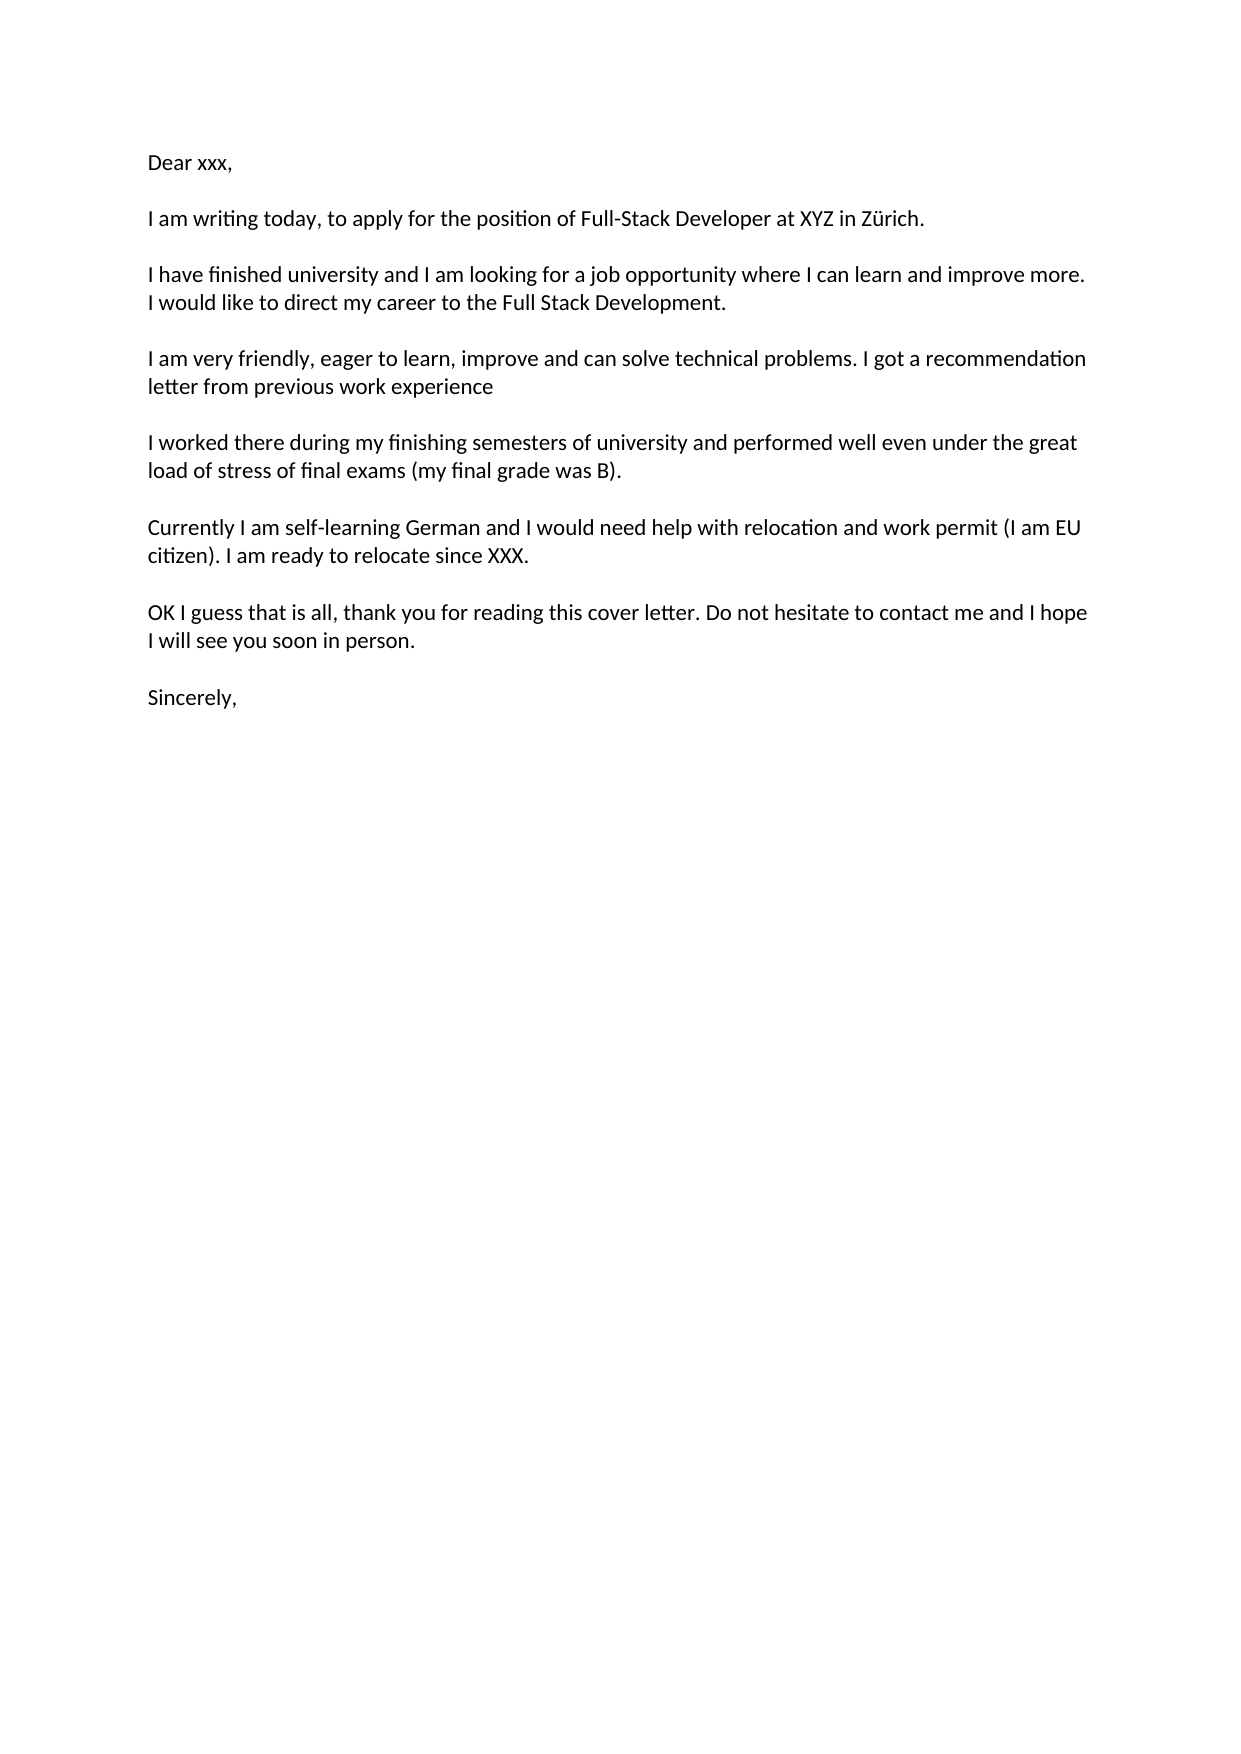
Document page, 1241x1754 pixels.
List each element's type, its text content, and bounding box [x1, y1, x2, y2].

text I am very friendly, eager to learn, improve and can solve technical problems. I got a recommendation letter from previous work experience [148, 344, 1093, 401]
text I am writing today, to apply for the position of Full-Stack Developer at XYZ in Zürich. [148, 204, 1093, 232]
text I worked there during my finishing semesters of university and performed well even under the great load of stress of final exams (my final grade was B). [148, 401, 1093, 484]
text I have finished university and I am looking for a job opportunity where I can learn and improve more. I would like to direct my career to the Full Stack Development. [148, 260, 1093, 316]
text OK I guess that is all, thank you for reading this cover letter. Do not hesitate to contact me and I hope I will see you soon in person. [148, 598, 1093, 654]
text Dear xxx, [148, 148, 1093, 176]
text Currently I am self-learning German and I would need help with relocation and work permit (I am EU citizen). I am ready to relocate since XXX. [148, 513, 1093, 569]
text Sincerely, [148, 683, 1093, 711]
